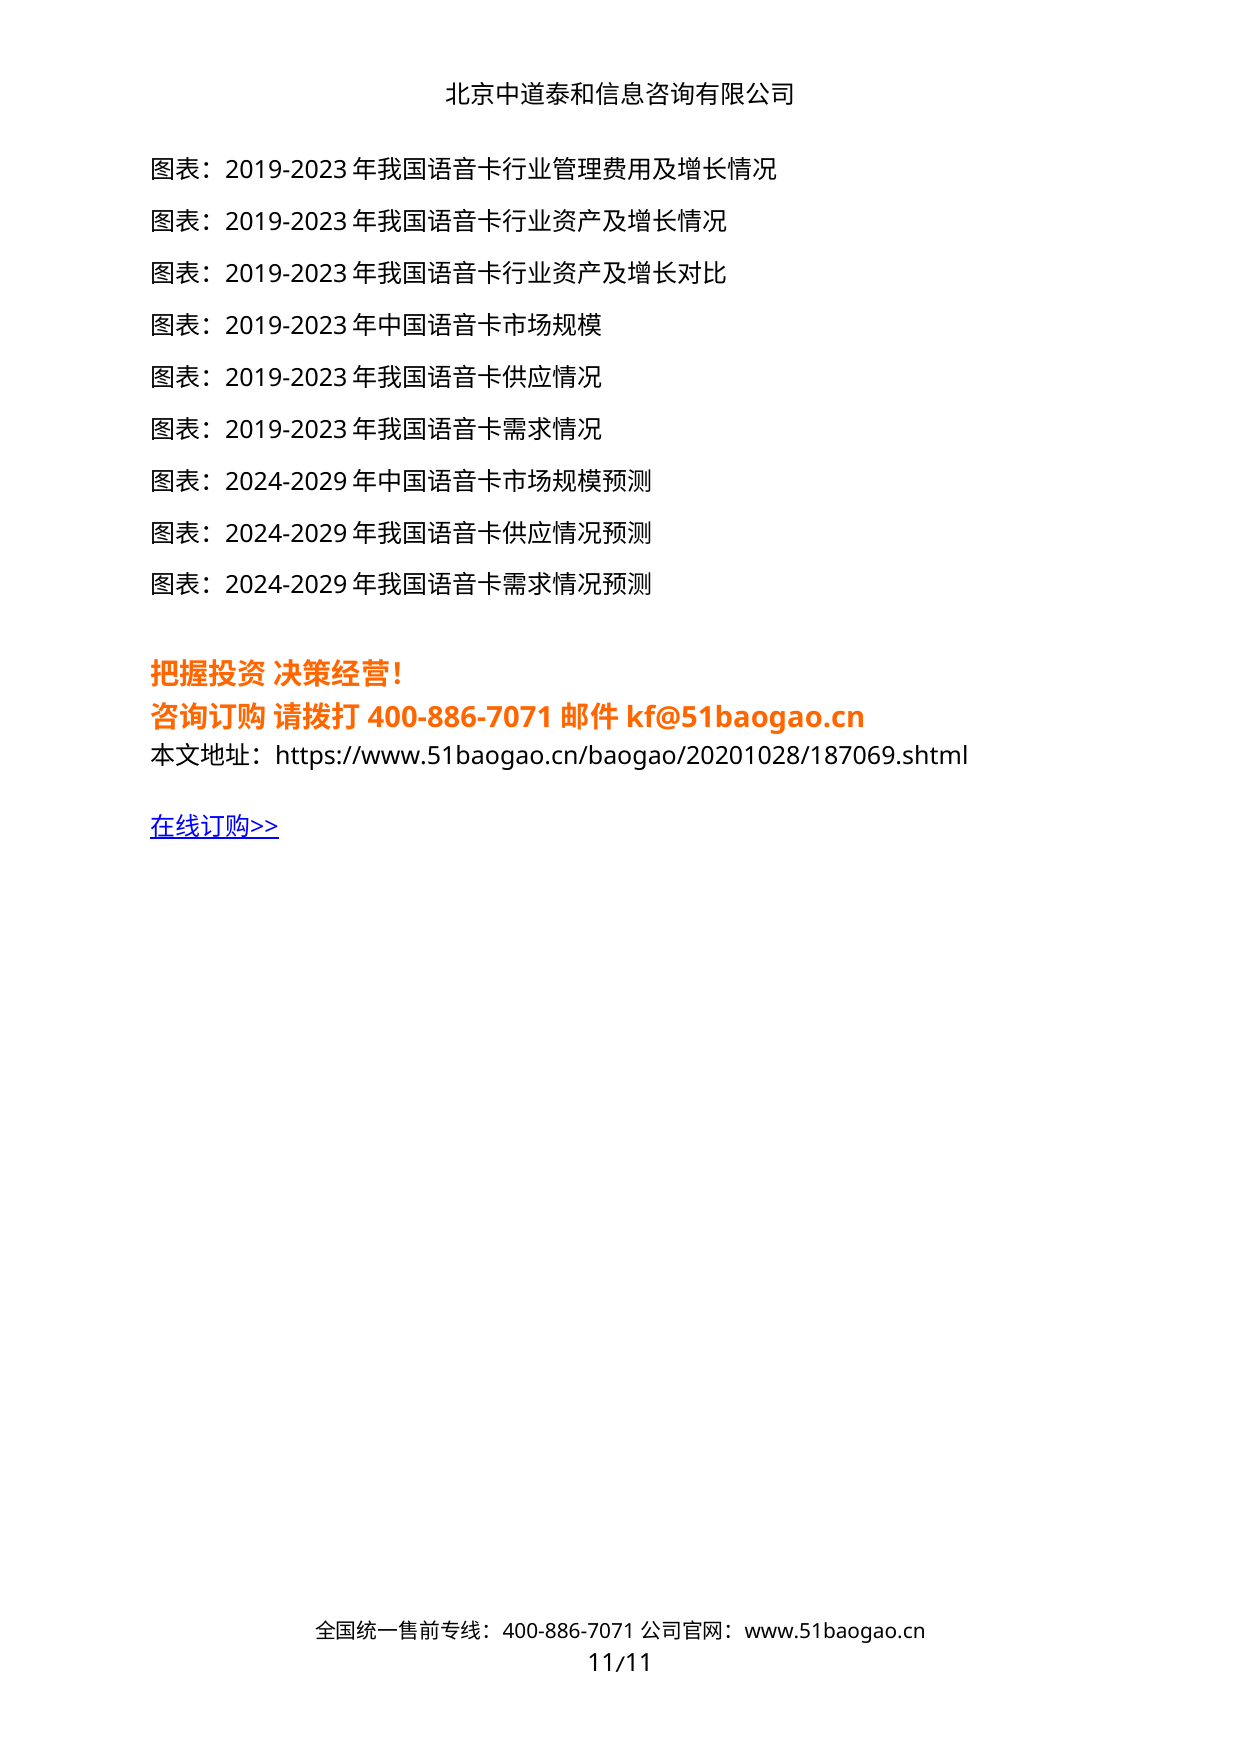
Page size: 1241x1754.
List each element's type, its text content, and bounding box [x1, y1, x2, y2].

text 图表：2019-2023年我国语音卡行业管理费用及增长情况 [150, 150, 1090, 186]
text 图表：2019-2023年我国语音卡行业资产及增长对比 [150, 254, 1090, 290]
text 图表：2024-2029年我国语音卡需求情况预测 [150, 565, 1090, 601]
text 图表：2024-2029年中国语音卡市场规模预测 [150, 461, 1090, 497]
text 把握投资 决策经营！咨询订购 请拨打 400-886-7071 邮件 kf@51baogao.cn本文地址：https://www.51baogao.cn/baogao/20201028/187069.shtml [150, 617, 1090, 772]
text 图表：2019-2023年我国语音卡行业资产及增长情况 [150, 202, 1090, 238]
text 图表：2019-2023年我国语音卡供应情况 [150, 357, 1090, 394]
text 图表：2019-2023年我国语音卡需求情况 [150, 409, 1090, 446]
text 图表：2019-2023年中国语音卡市场规模 [150, 306, 1090, 342]
text 在线订购>> [150, 772, 1090, 842]
text 图表：2024-2029年我国语音卡供应情况预测 [150, 513, 1090, 549]
